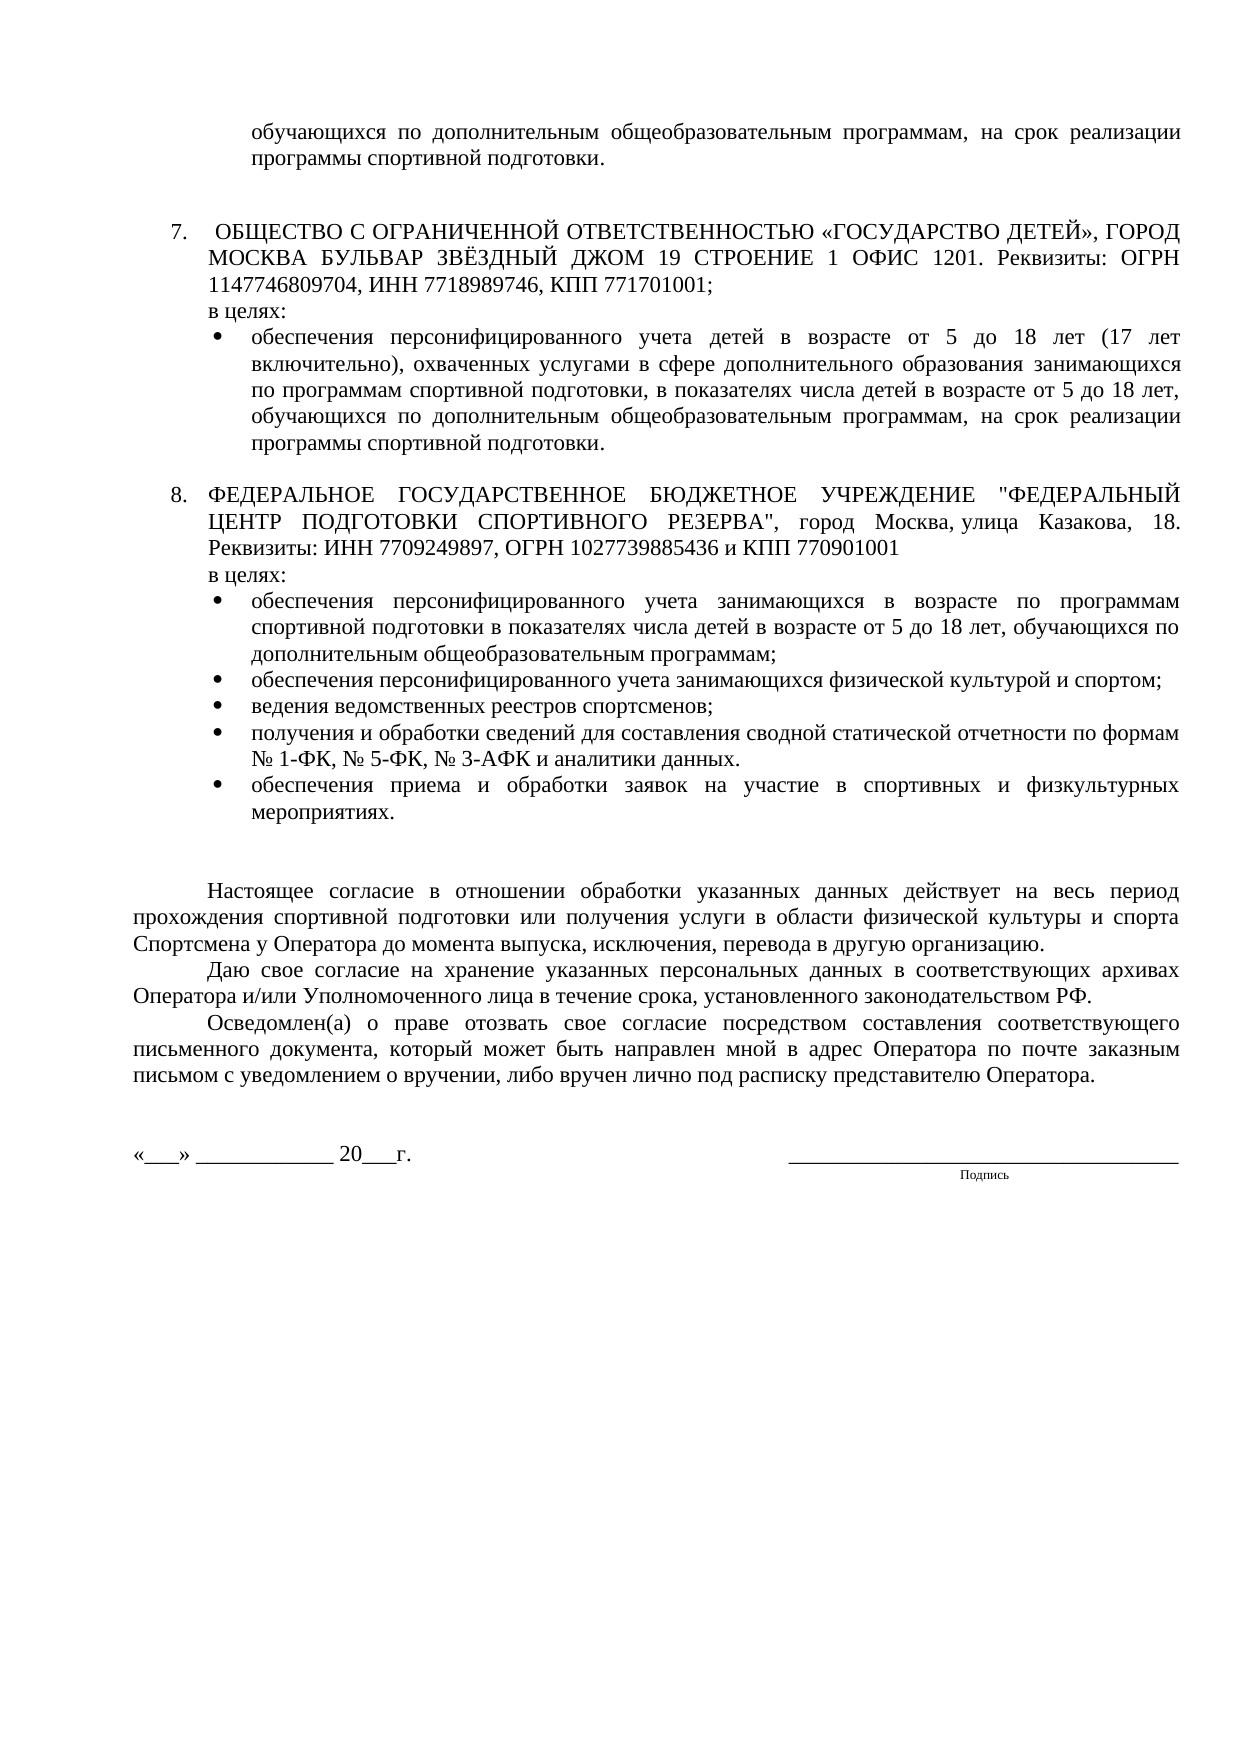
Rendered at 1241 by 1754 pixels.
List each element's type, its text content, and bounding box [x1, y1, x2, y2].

list в целях: [208, 561, 1181, 587]
list получения и обработки сведений для составления сводной статической отчетности по формам № 1-ФК, № 5-ФК, № 3-АФК и аналитики данных. [213, 719, 1181, 771]
list обеспечения приема и обработки заявок на участие в спортивных и физкультурных мероприятиях. [213, 771, 1181, 824]
list ОБЩЕСТВО С ОГРАНИЧЕННОЙ ОТВЕТСТВЕННОСТЬЮ «ГОСУДАРСТВО ДЕТЕЙ», ГОРОД МОСКВА БУЛЬВАР ЗВЁЗДНЫЙ ДЖОМ 19 СТРОЕНИЕ 1 ОФИС 1201. Реквизиты: ОГРН 1147746809704, ИНН 7718989746, КПП 771701001; [170, 218, 1181, 297]
text Настоящее согласие в отношении обработки указанных данных действует на весь период прохождения спортивной подготовки или получения услуги в области физической культуры и спорта Спортсмена у Оператора до момента выпуска, исключения, перевода в другую организацию. [133, 877, 1181, 956]
list ведения ведомственных реестров спортсменов; [213, 692, 1181, 719]
list в целях: [208, 297, 1181, 323]
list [213, 118, 1181, 171]
list обеспечения персонифицированного учета занимающихся в возрасте по программам спортивной подготовки в показателях числа детей в возрасте от 5 до 18 лет, обучающихся по дополнительным общеобразовательным программам; [213, 587, 1181, 666]
text «___» ____________ 20___г. __________________________________ [133, 1140, 1181, 1167]
text Подпись [133, 1167, 1181, 1193]
text Даю свое согласие на хранение указанных персональных данных в соответствующих архивах Оператора и/или Уполномоченного лица в течение срока, установленного законодательством РФ. [133, 956, 1181, 1009]
list обеспечения персонифицированного учета занимающихся физической культурой и спортом; [213, 666, 1181, 692]
list ФЕДЕРАЛЬНОЕ ГОСУДАРСТВЕННОЕ БЮДЖЕТНОЕ УЧРЕЖДЕНИЕ "ФЕДЕРАЛЬНЫЙ ЦЕНТР ПОДГОТОВКИ СПОРТИВНОГО РЕЗЕРВА", город Москва, улица Казакова, 18. Реквизиты: ИНН 7709249897, ОГРН 1027739885436 и КПП 770901001 [170, 482, 1181, 561]
text Осведомлен(а) о праве отозвать свое согласие посредством составления соответствующего письменного документа, который может быть направлен мной в адрес Оператора по почте заказным письмом с уведомлением о вручении, либо вручен лично под расписку представителю Оператора. [133, 1009, 1181, 1088]
